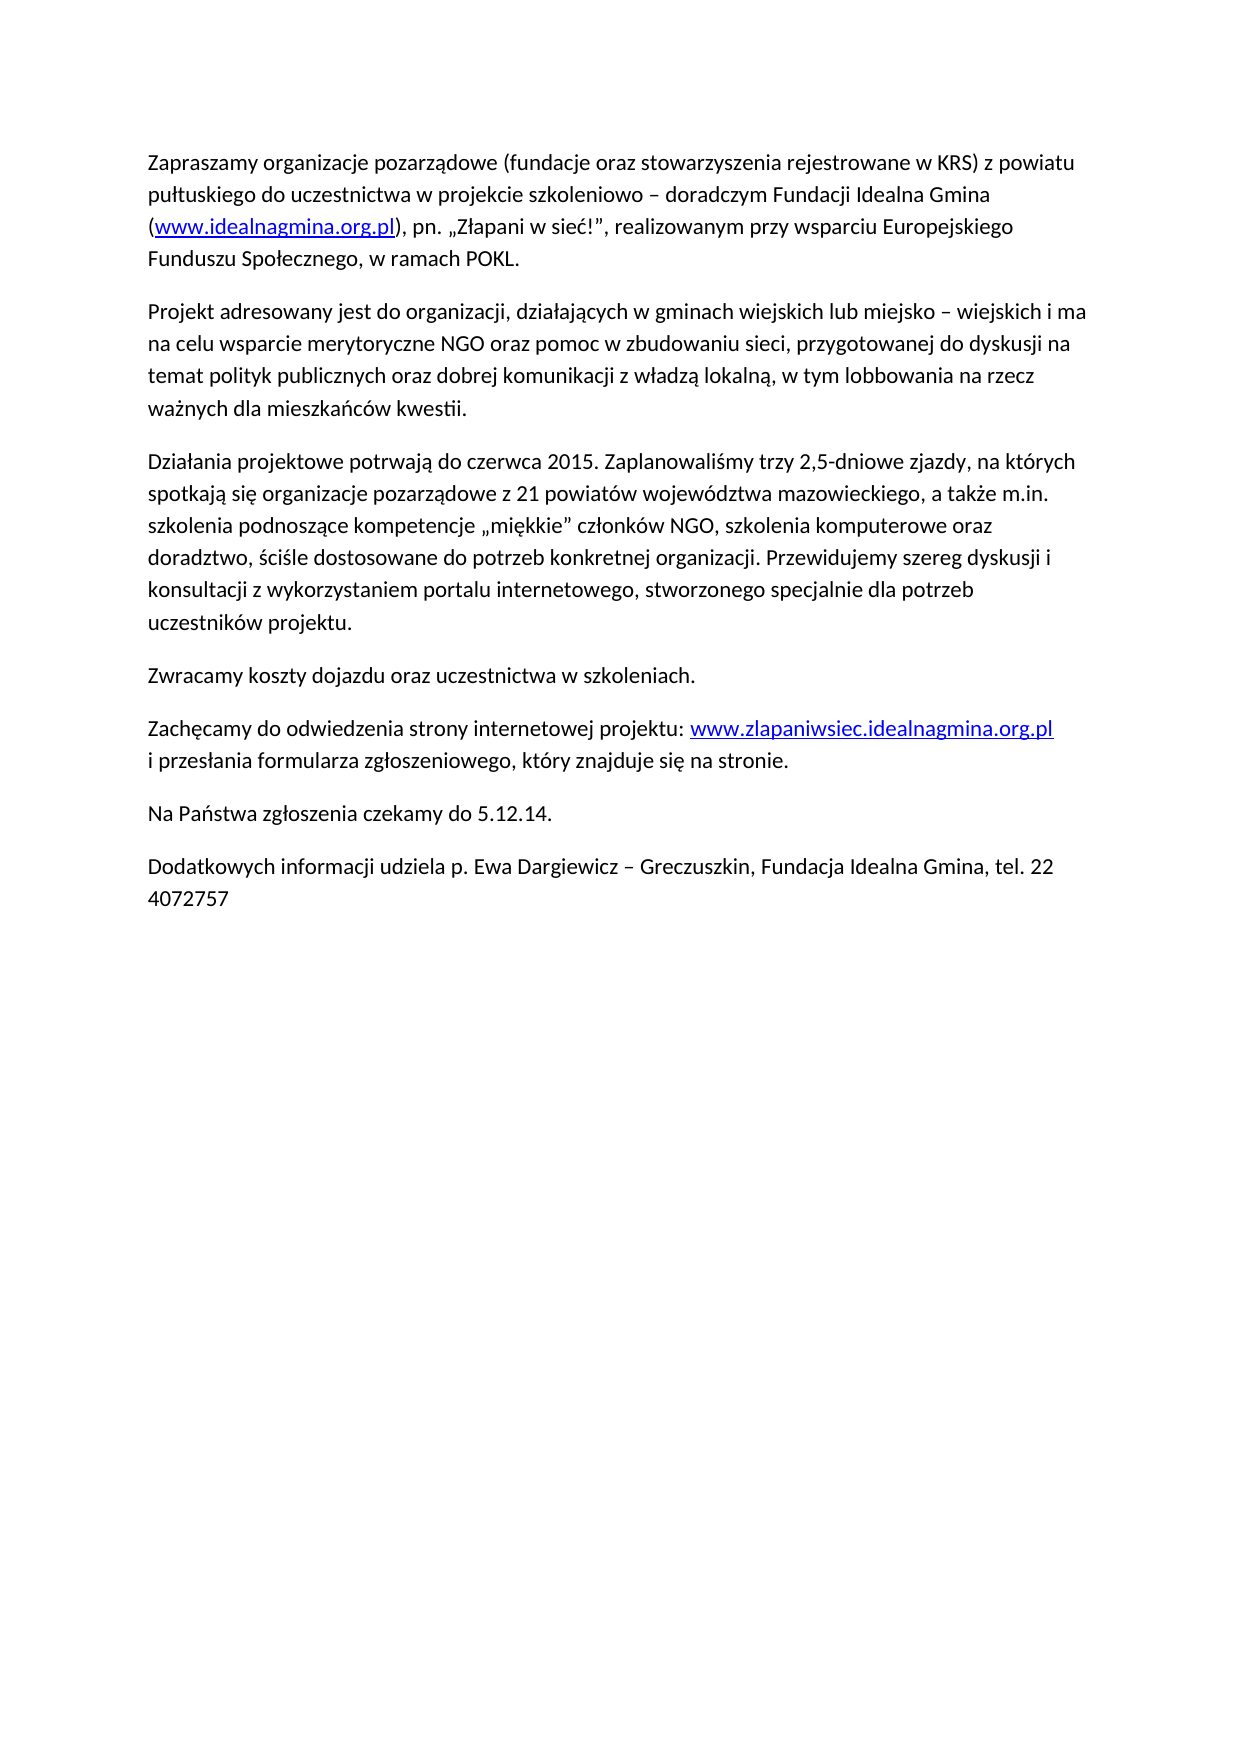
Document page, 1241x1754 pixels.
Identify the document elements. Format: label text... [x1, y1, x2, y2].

text Na Państwa zgłoszenia czekamy do 5.12.14. [148, 799, 1093, 827]
text Działania projektowe potrwają do czerwca 2015. Zaplanowaliśmy trzy 2,5-dniowe zjazdy, na których spotkają się organizacje pozarządowe z 21 powiatów województwa mazowieckiego, a także m.in. szkolenia podnoszące kompetencje „miękkie” członków NGO, szkolenia komputerowe oraz doradztwo, ściśle dostosowane do potrzeb konkretnej organizacji. Przewidujemy szereg dyskusji i konsultacji z wykorzystaniem portalu internetowego, stworzonego specjalnie dla potrzeb uczestników projektu. [148, 447, 1093, 636]
text Zapraszamy organizacje pozarządowe (fundacje oraz stowarzyszenia rejestrowane w KRS) z powiatu pułtuskiego do uczestnictwa w projekcie szkoleniowo – doradczym Fundacji Idealna Gmina (www.idealnagmina.org.pl), pn. „Złapani w sieć!”, realizowanym przy wsparciu Europejskiego Funduszu Społecznego, w ramach POKL. [148, 148, 1093, 272]
text Projekt adresowany jest do organizacji, działających w gminach wiejskich lub miejsko – wiejskich i ma na celu wsparcie merytoryczne NGO oraz pomoc w zbudowaniu sieci, przygotowanej do dyskusji na temat polityk publicznych oraz dobrej komunikacji z władzą lokalną, w tym lobbowania na rzecz ważnych dla mieszkańców kwestii. [148, 297, 1093, 422]
text Zachęcamy do odwiedzenia strony internetowej projektu: www.zlapaniwsiec.idealnagmina.org.pl i przesłania formularza zgłoszeniowego, który znajduje się na stronie. [148, 714, 1093, 774]
text Dodatkowych informacji udziela p. Ewa Dargiewicz – Greczuszkin, Fundacja Idealna Gmina, tel. 22 4072757 [148, 852, 1093, 912]
text Zwracamy koszty dojazdu oraz uczestnictwa w szkoleniach. [148, 661, 1093, 689]
